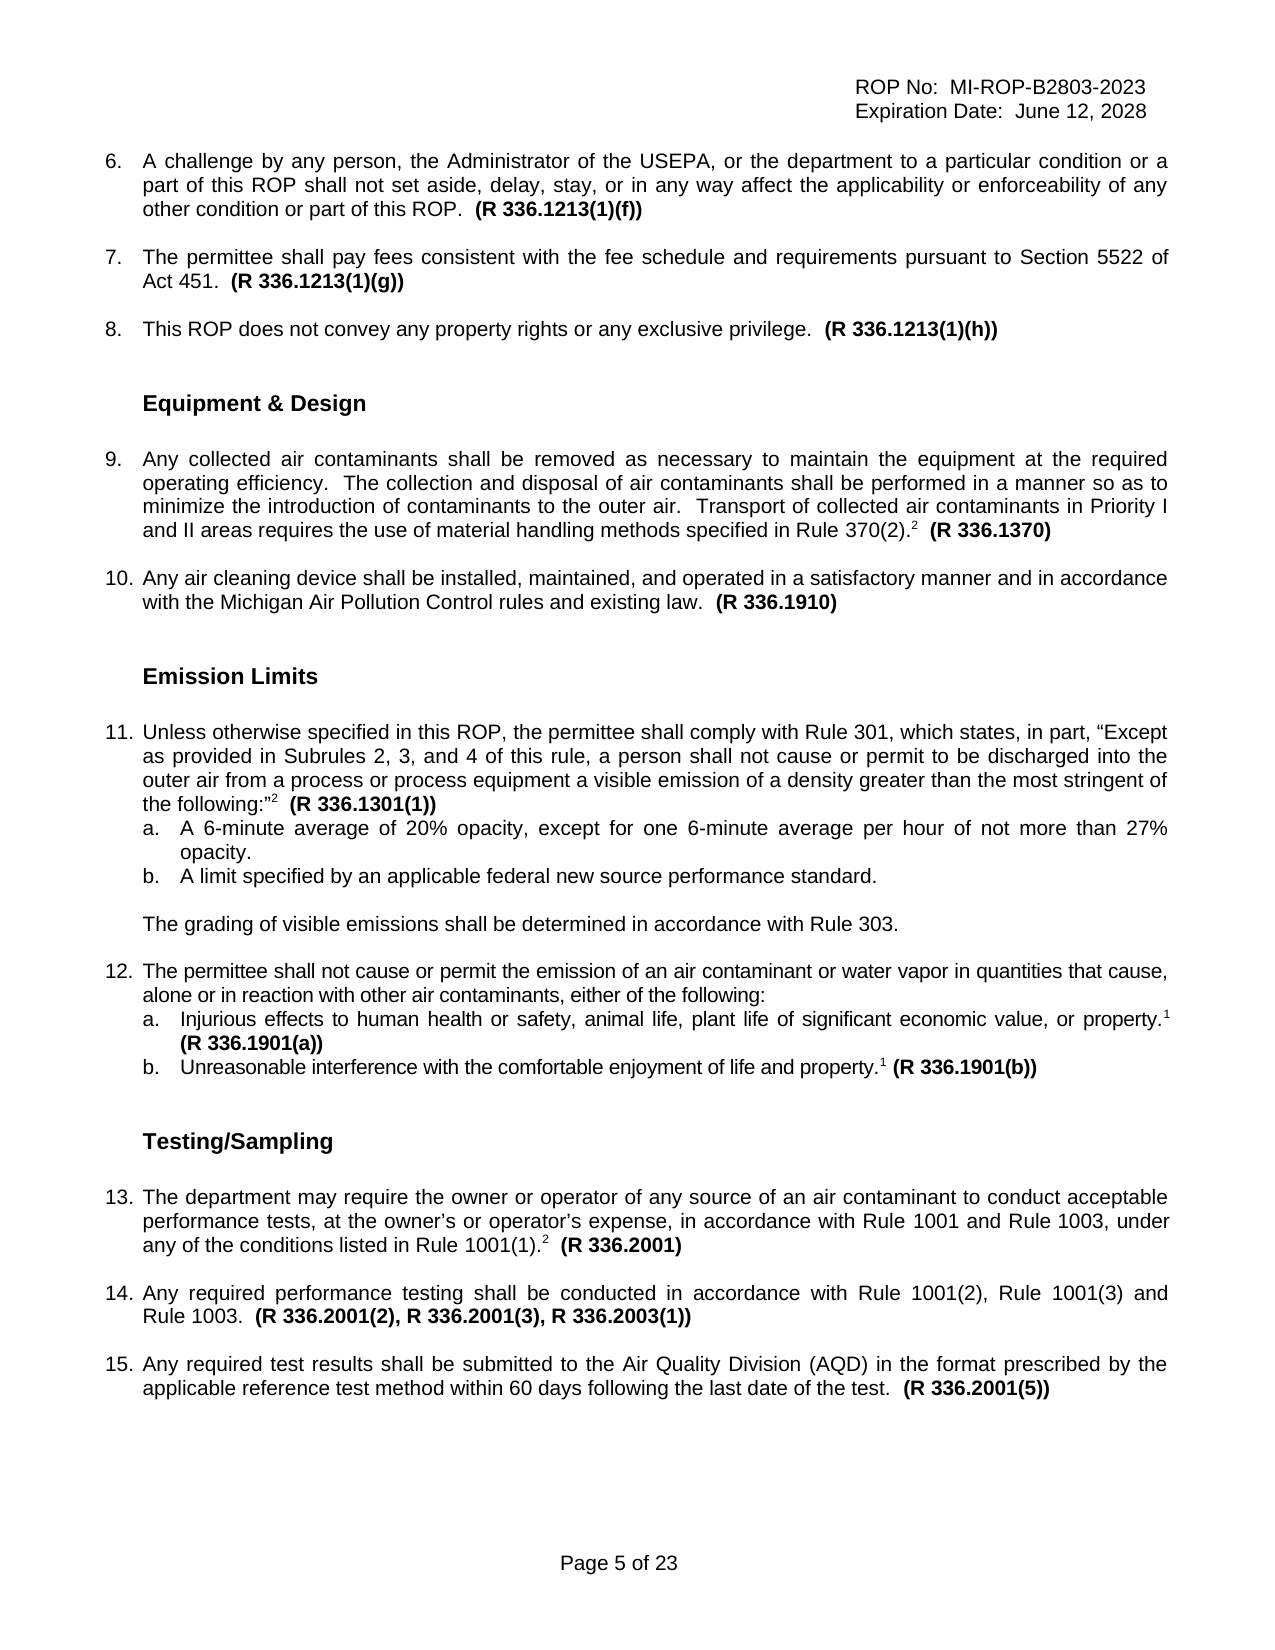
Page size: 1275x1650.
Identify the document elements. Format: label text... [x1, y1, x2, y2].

list Any required test results shall be submitted to the Air Quality Division (AQD) in the format prescribed by the applicable reference test method within 60 days following the last date of the test. (R 336.2001(5)) [105, 1352, 1170, 1400]
list Any collected air contaminants shall be removed as necessary to maintain the equipment at the required operating efficiency. The collection and disposal of air contaminants shall be performed in a manner so as to minimize the introduction of contaminants to the outer air. Transport of collected air contaminants in Priority I and II areas requires the use of material handling methods specified in Rule 370(2).2 (R 336.1370) [105, 446, 1170, 542]
list A limit specified by an applicable federal new source performance standard. [142, 863, 1170, 887]
list This ROP does not convey any property rights or any exclusive privilege. (R 336.1213(1)(h)) [105, 317, 1170, 341]
text The grading of visible emissions shall be determined in accordance with Rule 303. [142, 911, 1170, 935]
list Injurious effects to human health or safety, animal life, plant life of significant economic value, or property.1 (R 336.1901(a)) [142, 1007, 1170, 1055]
list The permittee shall not cause or permit the emission of an air contaminant or water vapor in quantities that cause, alone or in reaction with other air contaminants, either of the following: [105, 959, 1170, 1007]
subtitle Emission Limits [105, 663, 1170, 689]
list Any air cleaning device shall be installed, maintained, and operated in a satisfactory manner and in accordance with the Michigan Air Pollution Control rules and existing law. (R 336.1910) [105, 566, 1170, 614]
list Unless otherwise specified in this ROP, the permittee shall comply with Rule 301, which states, in part, “Except as provided in Subrules 2, 3, and 4 of this rule, a person shall not cause or permit to be discharged into the outer air from a process or process equipment a visible emission of a density greater than the most stringent of the following:”2 (R 336.1301(1)) [105, 720, 1170, 816]
list A challenge by any person, the Administrator of the USEPA, or the department to a particular condition or a part of this ROP shall not set aside, delay, stay, or in any way affect the applicability or enforceability of any other condition or part of this ROP. (R 336.1213(1)(f)) [105, 149, 1170, 221]
list The permittee shall pay fees consistent with the fee schedule and requirements pursuant to Section 5522 of Act 451. (R 336.1213(1)(g)) [105, 245, 1170, 293]
list A 6-minute average of 20% opacity, except for one 6-minute average per hour of not more than 27% opacity. [142, 816, 1170, 863]
list Unreasonable interference with the comfortable enjoyment of life and property.1 (R 336.1901(b)) [142, 1055, 1170, 1079]
subtitle Testing/Sampling [105, 1128, 1170, 1154]
subtitle Equipment & Design [105, 390, 1170, 416]
list The department may require the owner or operator of any source of an air contaminant to conduct acceptable performance tests, at the owner’s or operator’s expense, in accordance with Rule 1001 and Rule 1003, under any of the conditions listed in Rule 1001(1).2 (R 336.2001) [105, 1184, 1170, 1256]
list Any required performance testing shall be conducted in accordance with Rule 1001(2), Rule 1001(3) and Rule 1003. (R 336.2001(2), R 336.2001(3), R 336.2003(1)) [105, 1280, 1170, 1328]
